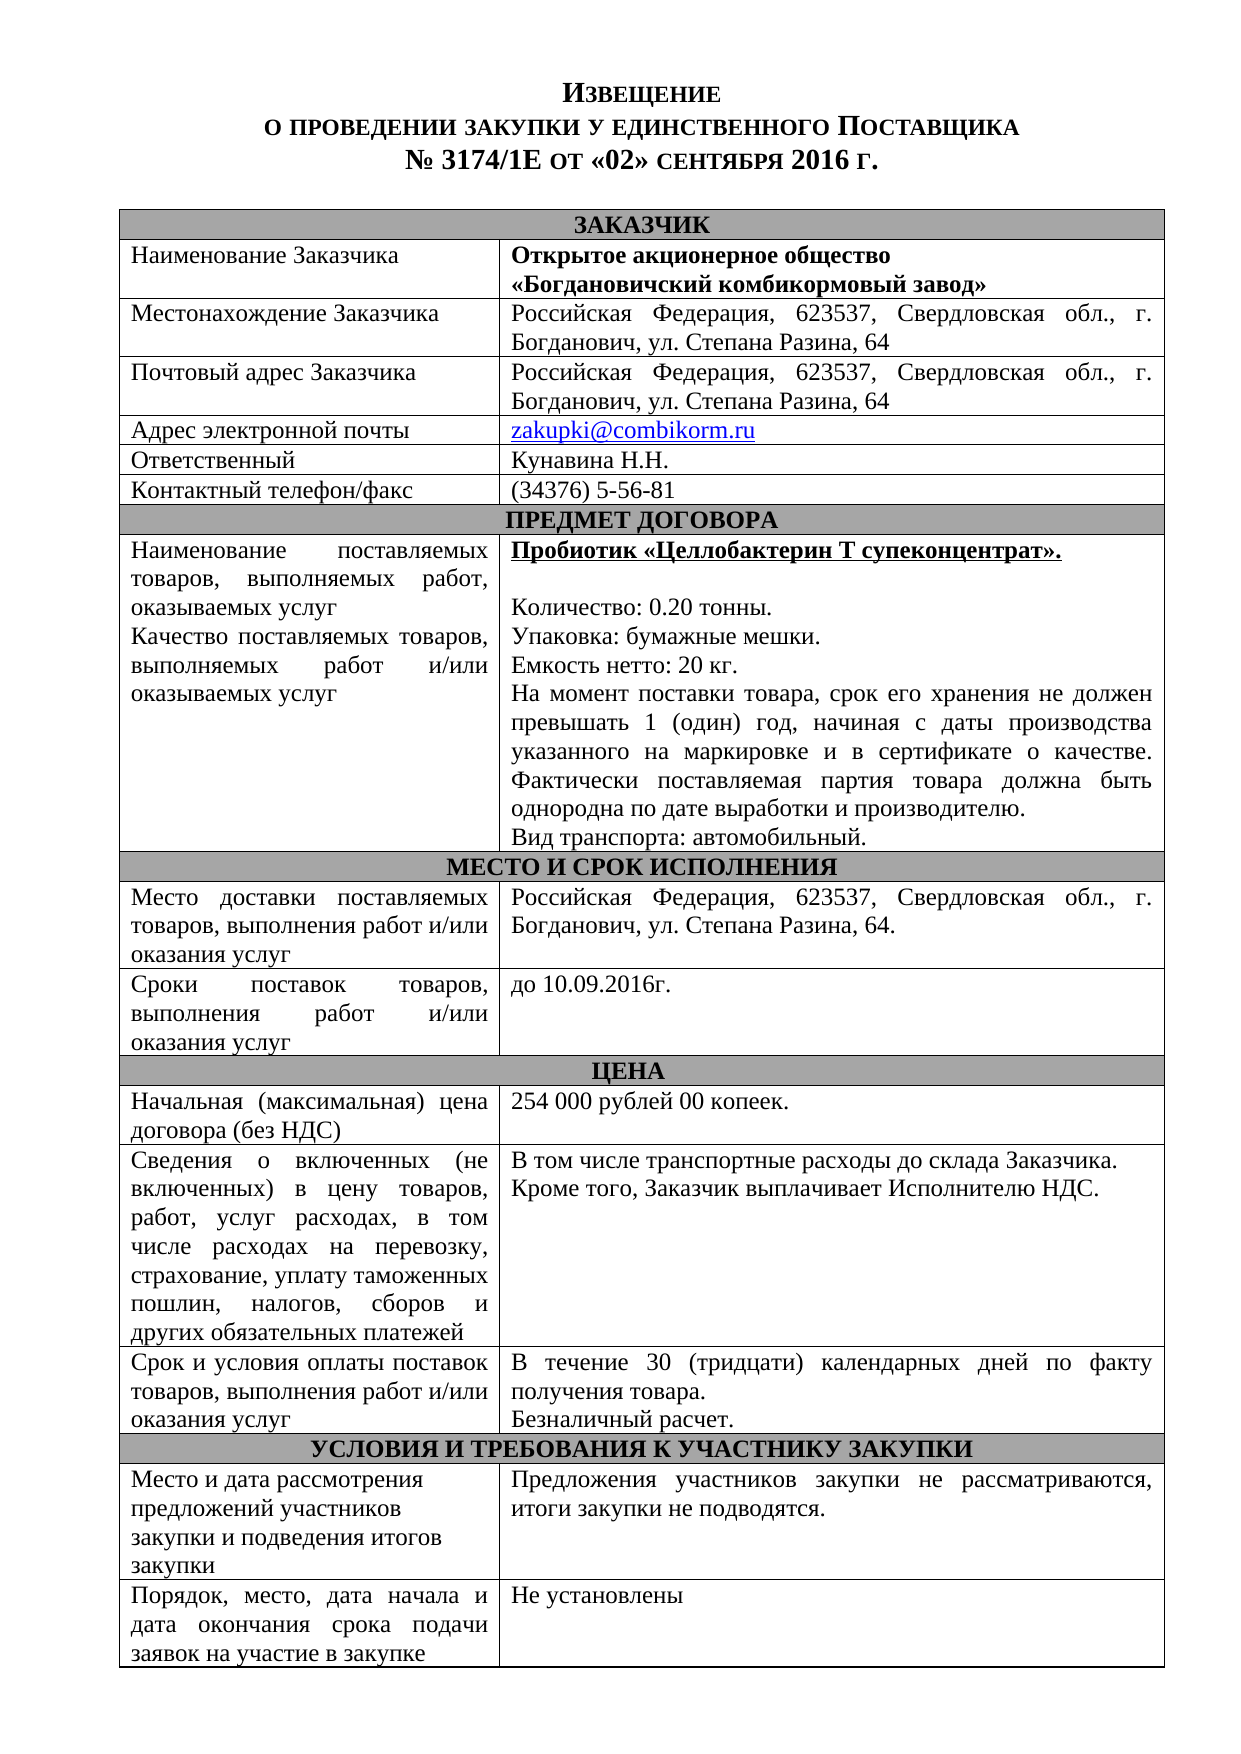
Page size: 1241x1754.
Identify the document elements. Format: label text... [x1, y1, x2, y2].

table_header ЗАКАЗЧИК [120, 210, 1164, 239]
table_cell Начальная (максимальная) цена договора (без НДС) [120, 1086, 499, 1144]
table_cell Почтовый адрес Заказчика [120, 357, 499, 414]
table_cell Место и дата рассмотрения предложений участников закупки и подведения итогов закупки [120, 1464, 499, 1579]
text Извещение [118, 75, 1165, 108]
table_cell ПРЕДМЕТ ДОГОВОРА [120, 505, 1164, 534]
table_cell Контактный телефон/факс [120, 475, 499, 504]
table_cell Российская Федерация, 623537, Свердловская обл., г. Богданович, ул. Степана Разина, 64 [500, 357, 1164, 414]
table_cell zakupki@combikorm.ru [500, 416, 1164, 444]
table_cell Местонахождение Заказчика [120, 299, 499, 356]
text о проведении закупки у единственного Поставщика [118, 108, 1165, 142]
text № 3174/1Е от «02» сентября 2016 г. [118, 142, 1165, 176]
table_cell (34376) 5-56-81 [500, 475, 1164, 504]
table_cell Пробиотик «Целлобактерин Т супеконцентрат». Количество: 0.20 тонны. Упаковка: бумажные мешки. Емкость нетто: 20 кг. На момент поставки товара, срок его хранения не должен превышать 1 (один) год, начиная с даты производства указанного на маркировке и в сертификате о качестве. Фактически поставляемая партия товара должна быть однородна по дате выработки и производителю. Вид транспорта: автомобильный. [500, 535, 1164, 851]
table_cell Открытое акционерное общество «Богдановичский комбикормовый завод» [500, 240, 1164, 297]
table_cell Адрес электронной почты [120, 416, 499, 444]
table_cell Кунавина Н.Н. [500, 445, 1164, 474]
table_cell В том числе транспортные расходы до склада Заказчика. Кроме того, Заказчик выплачивает Исполнителю НДС. [500, 1145, 1164, 1346]
table_cell ЦЕНА [120, 1056, 1164, 1085]
table_cell В течение 30 (тридцати) календарных дней по факту получения товара. Безналичный расчет. [500, 1347, 1164, 1433]
table_cell Порядок, место, дата начала и дата окончания срока подачи заявок на участие в закупке [120, 1580, 499, 1666]
table_cell Место доставки поставляемых товаров, выполнения работ и/или оказания услуг [120, 882, 499, 968]
table_cell Российская Федерация, 623537, Свердловская обл., г. Богданович, ул. Степана Разина, 64. [500, 882, 1164, 968]
table_cell УСЛОВИЯ И ТРЕБОВАНИЯ К УЧАСТНИКУ ЗАКУПКИ [120, 1434, 1164, 1463]
table_cell 254 000 рублей 00 копеек. [500, 1086, 1164, 1144]
table_cell до 10.09.2016г. [500, 969, 1164, 1055]
table_cell Наименование поставляемых товаров, выполняемых работ, оказываемых услуг Качество поставляемых товаров, выполняемых работ и/или оказываемых услуг [120, 535, 499, 851]
table_cell Ответственный [120, 445, 499, 474]
table_cell Предложения участников закупки не рассматриваются, итоги закупки не подводятся. [500, 1464, 1164, 1579]
table_cell Не установлены [500, 1580, 1164, 1666]
table_cell Российская Федерация, 623537, Свердловская обл., г. Богданович, ул. Степана Разина, 64 [500, 299, 1164, 356]
table_cell Наименование Заказчика [120, 240, 499, 297]
table_cell Сроки поставок товаров, выполнения работ и/или оказания услуг [120, 969, 499, 1055]
table_cell МЕСТО И СРОК ИСПОЛНЕНИЯ [120, 852, 1164, 881]
table_cell Срок и условия оплаты поставок товаров, выполнения работ и/или оказания услуг [120, 1347, 499, 1433]
table_cell Сведения о включенных (не включенных) в цену товаров, работ, услуг расходах, в том числе расходах на перевозку, страхование, уплату таможенных пошлин, налогов, сборов и других обязательных платежей [120, 1145, 499, 1346]
